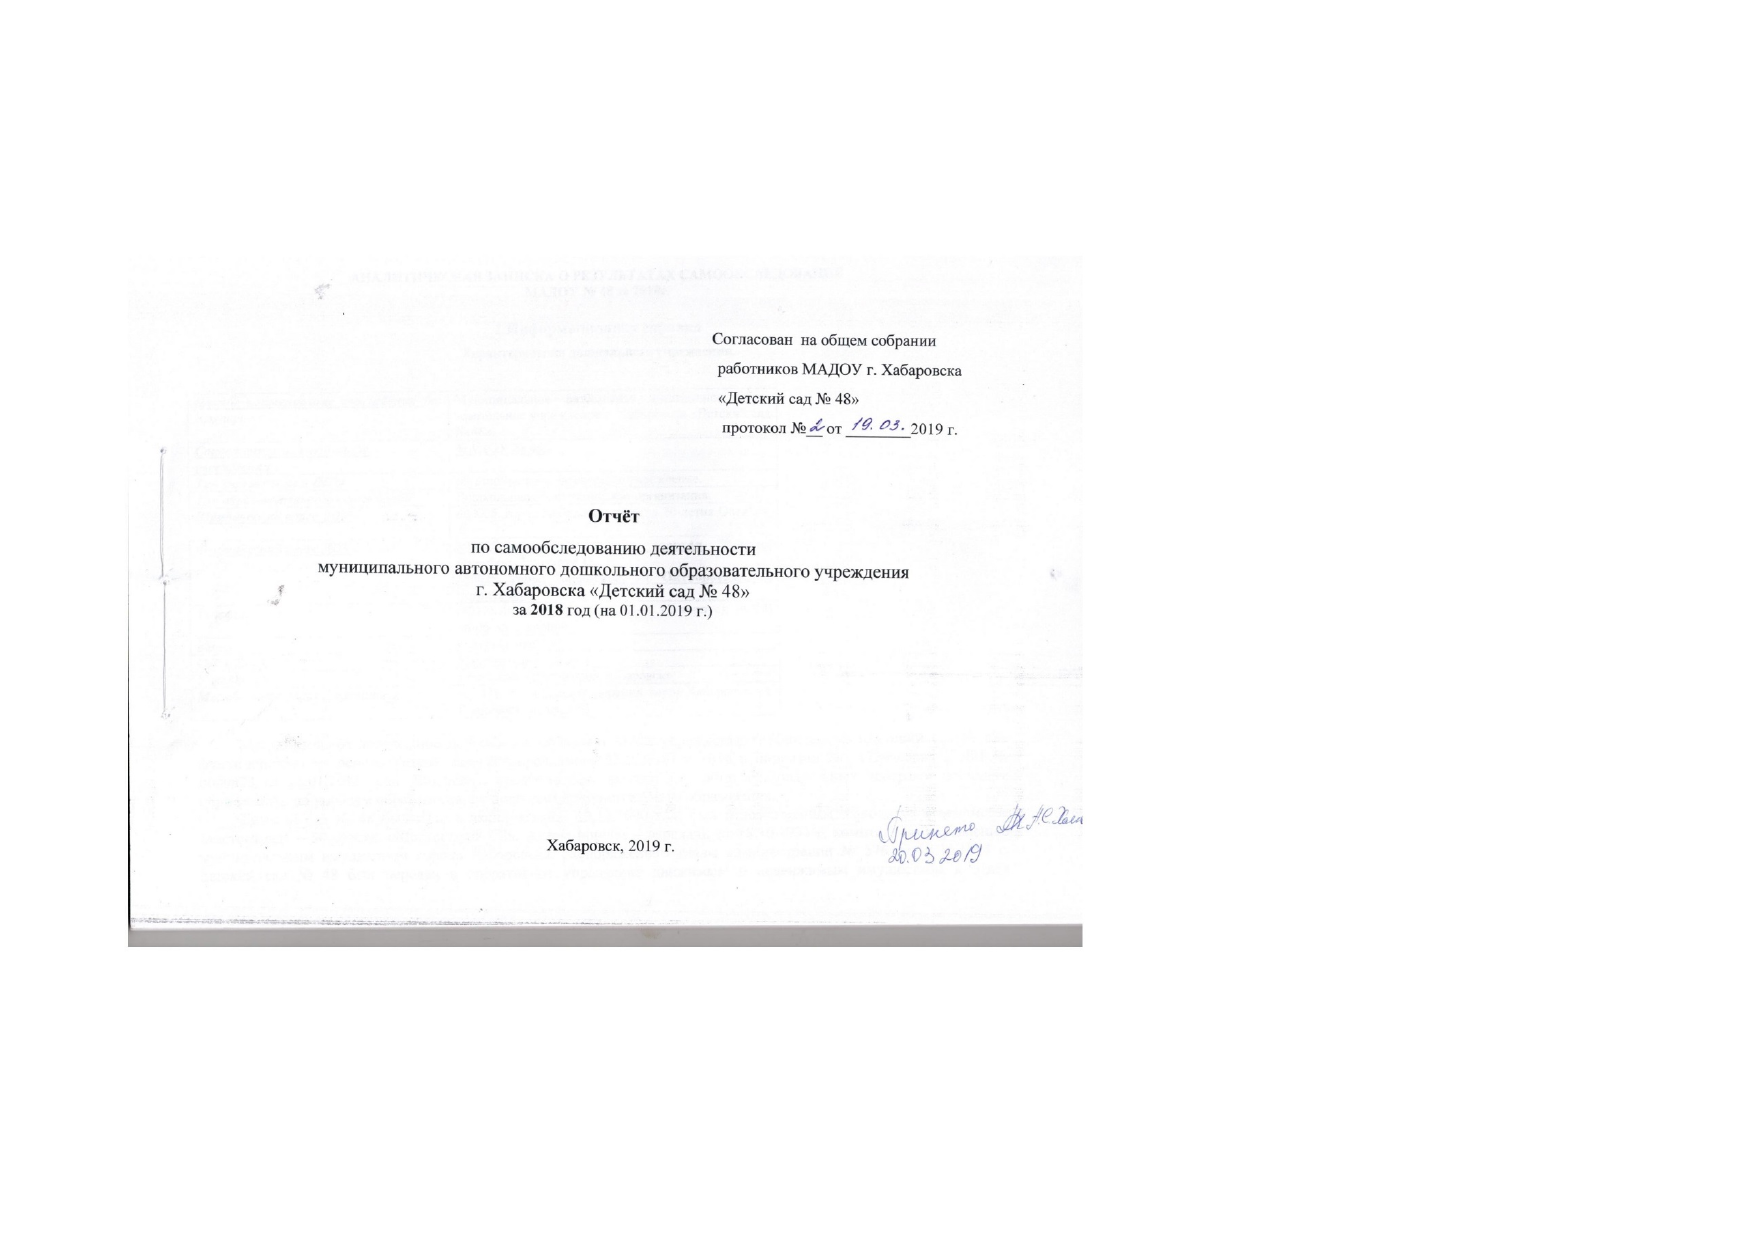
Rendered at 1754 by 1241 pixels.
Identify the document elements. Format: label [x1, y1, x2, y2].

picture [118, 246, 1093, 956]
